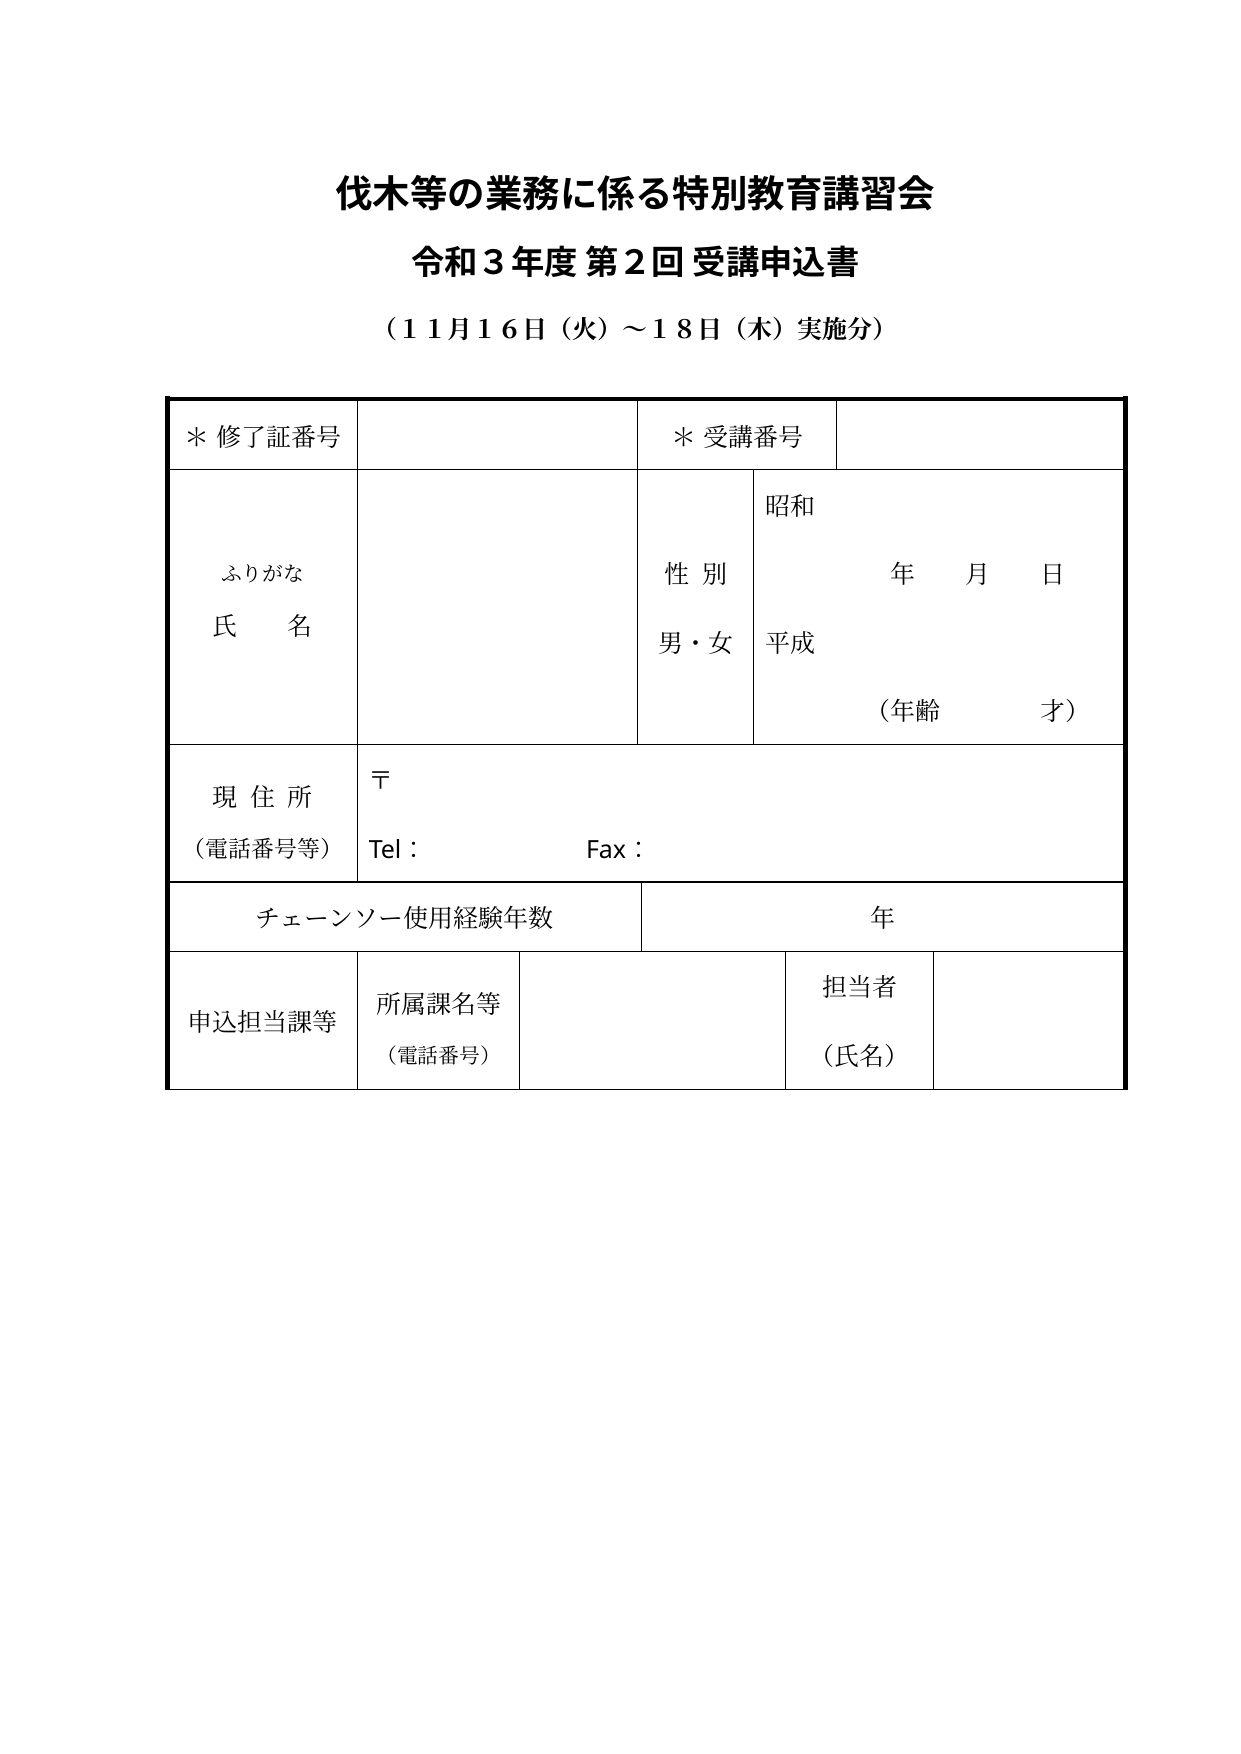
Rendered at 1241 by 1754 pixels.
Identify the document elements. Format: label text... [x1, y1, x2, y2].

table_cell チェーンソー使用経験年数 [170, 883, 641, 951]
table_cell 担当者 （氏名） [786, 952, 933, 1088]
table_header ＊ 受講番号 [638, 401, 836, 469]
text 伐木等の業務に係る特別教育講習会 [165, 157, 1104, 226]
table_cell [358, 470, 637, 744]
table_header ＊ 修了証番号 [170, 401, 357, 469]
table_cell ふりがな 氏 名 [170, 470, 357, 744]
table_cell [934, 952, 1123, 1088]
table_header [837, 401, 1123, 469]
table_cell 申込担当課等 [170, 952, 357, 1088]
table_cell [520, 952, 785, 1088]
table_cell 性 別 男・女 [638, 470, 753, 744]
text 令和３年度 第２回 受講申込書 [165, 226, 1104, 294]
table_cell 所属課名等 （電話番号） [358, 952, 519, 1088]
table_cell 年 [642, 883, 1123, 951]
table_header [358, 401, 637, 469]
text （１１月１６日（火）～１８日（木）実施分） [165, 294, 1104, 362]
table_cell 現住所 （電話番号等） [170, 745, 357, 881]
table_cell 〒 Tel： Fax： [358, 745, 1123, 881]
table_cell 昭和 年 月 日 平成 （年齢 才） [754, 470, 1123, 744]
